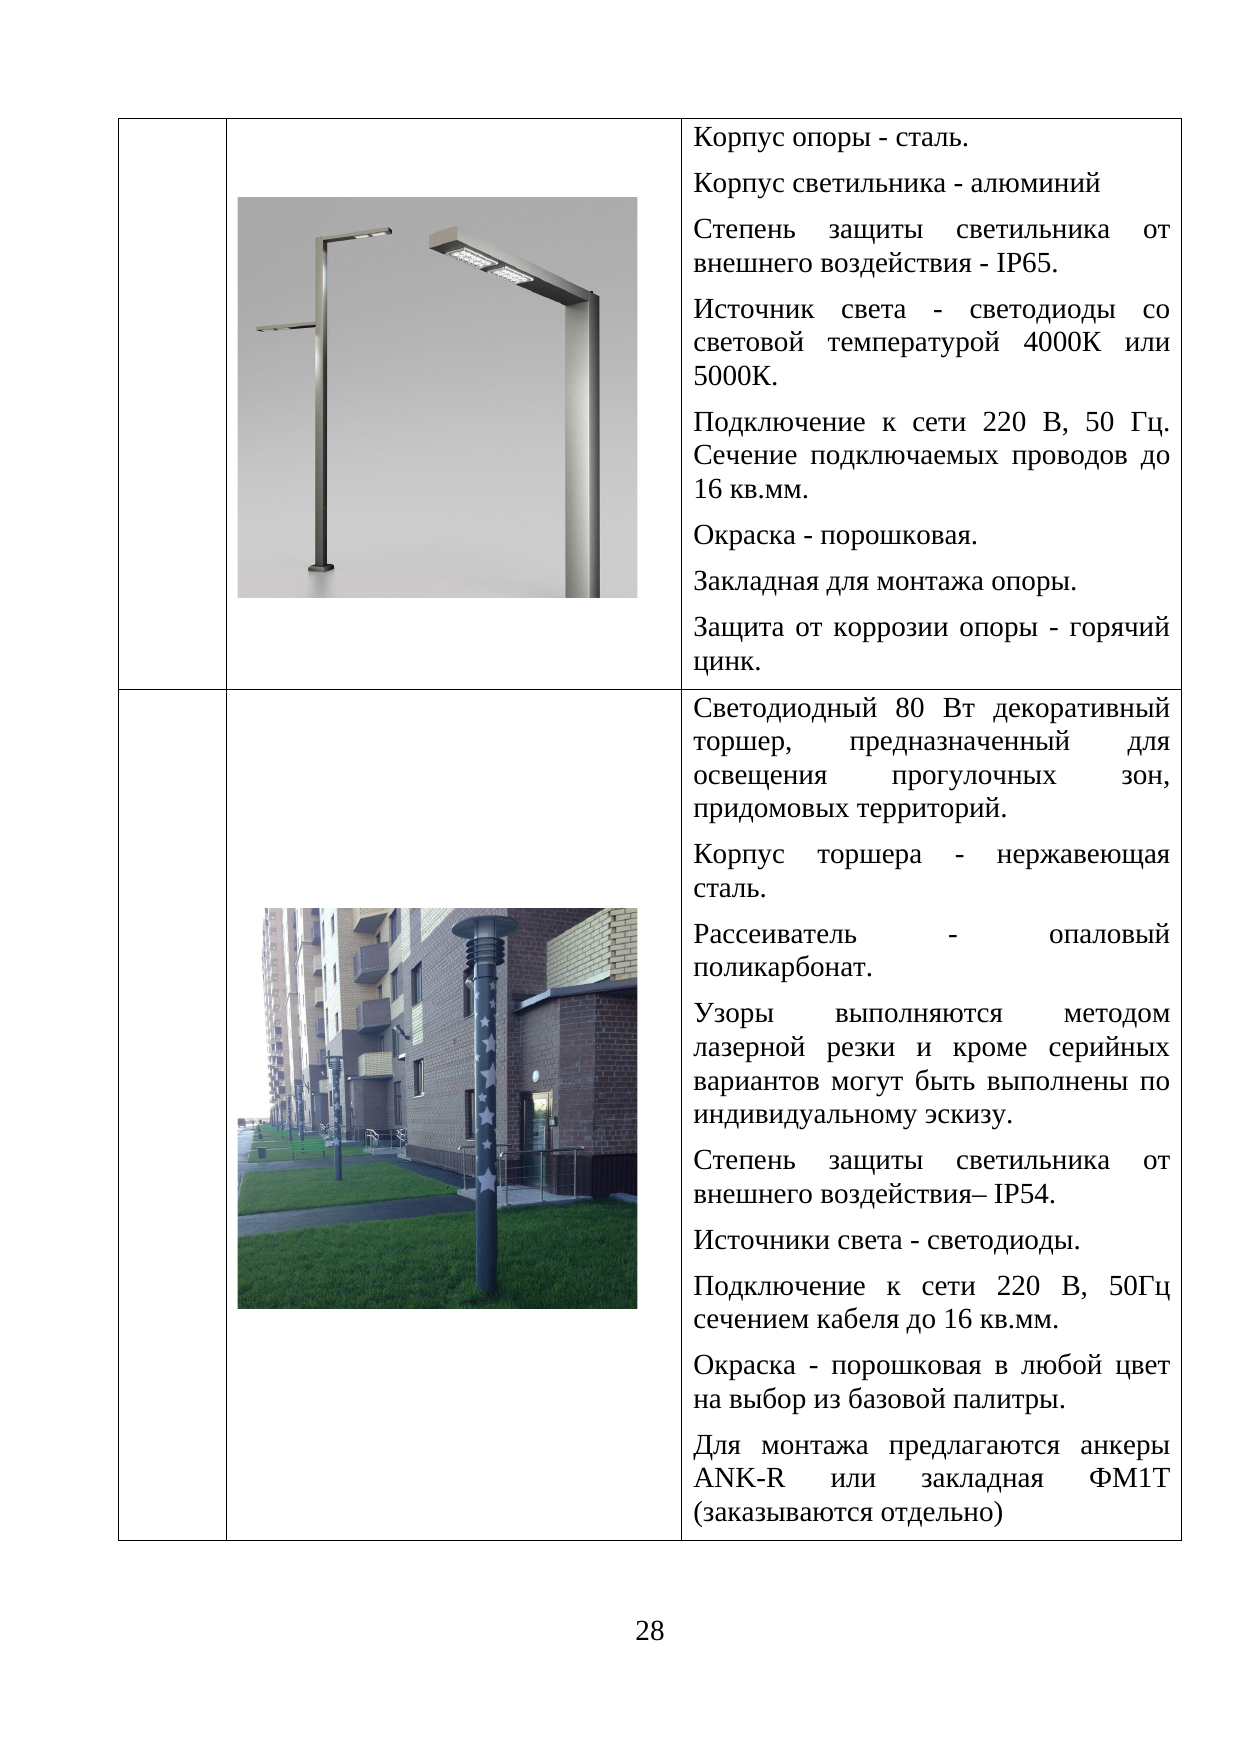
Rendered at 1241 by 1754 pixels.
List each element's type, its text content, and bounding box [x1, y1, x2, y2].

table_cell Светодиодный 80 Вт декоративный торшер, предназначенный для освещения прогулочных зон, придомовых территорий. Корпус торшера - нержавеющая сталь. Рассеиватель - опаловый поликарбонат. Узоры выполняются методом лазерной резки и кроме серийных вариантов могут быть выполнены по индивидуальному эскизу. Степень защиты светильника от внешнего воздействия– IP54. Источники света - светодиоды. Подключение к сети 220 В, 50Гц сечением кабеля до 16 кв.мм. Окраска - порошковая в любой цвет на выбор из базовой палитры. Для монтажа предлагаются анкеры ANK-R или закладная ФМ1Т (заказываются отдельно) [682, 690, 1181, 1540]
table_cell [119, 119, 226, 689]
picture [237, 908, 638, 1309]
table_cell [119, 690, 226, 1540]
picture [237, 197, 638, 598]
table_cell Корпус опоры - сталь. Корпус светильника - алюминий Степень защиты светильника от внешнего воздействия - IP65. Источник света - светодиоды со световой температурой 4000К или 5000К. Подключение к сети 220 В, 50 Гц. Сечение подключаемых проводов до 16 кв.мм. Окраска - порошковая. Закладная для монтажа опоры. Защита от коррозии опоры - горячий цинк. [682, 119, 1181, 689]
table_cell [227, 119, 681, 689]
table_cell [227, 690, 681, 1540]
